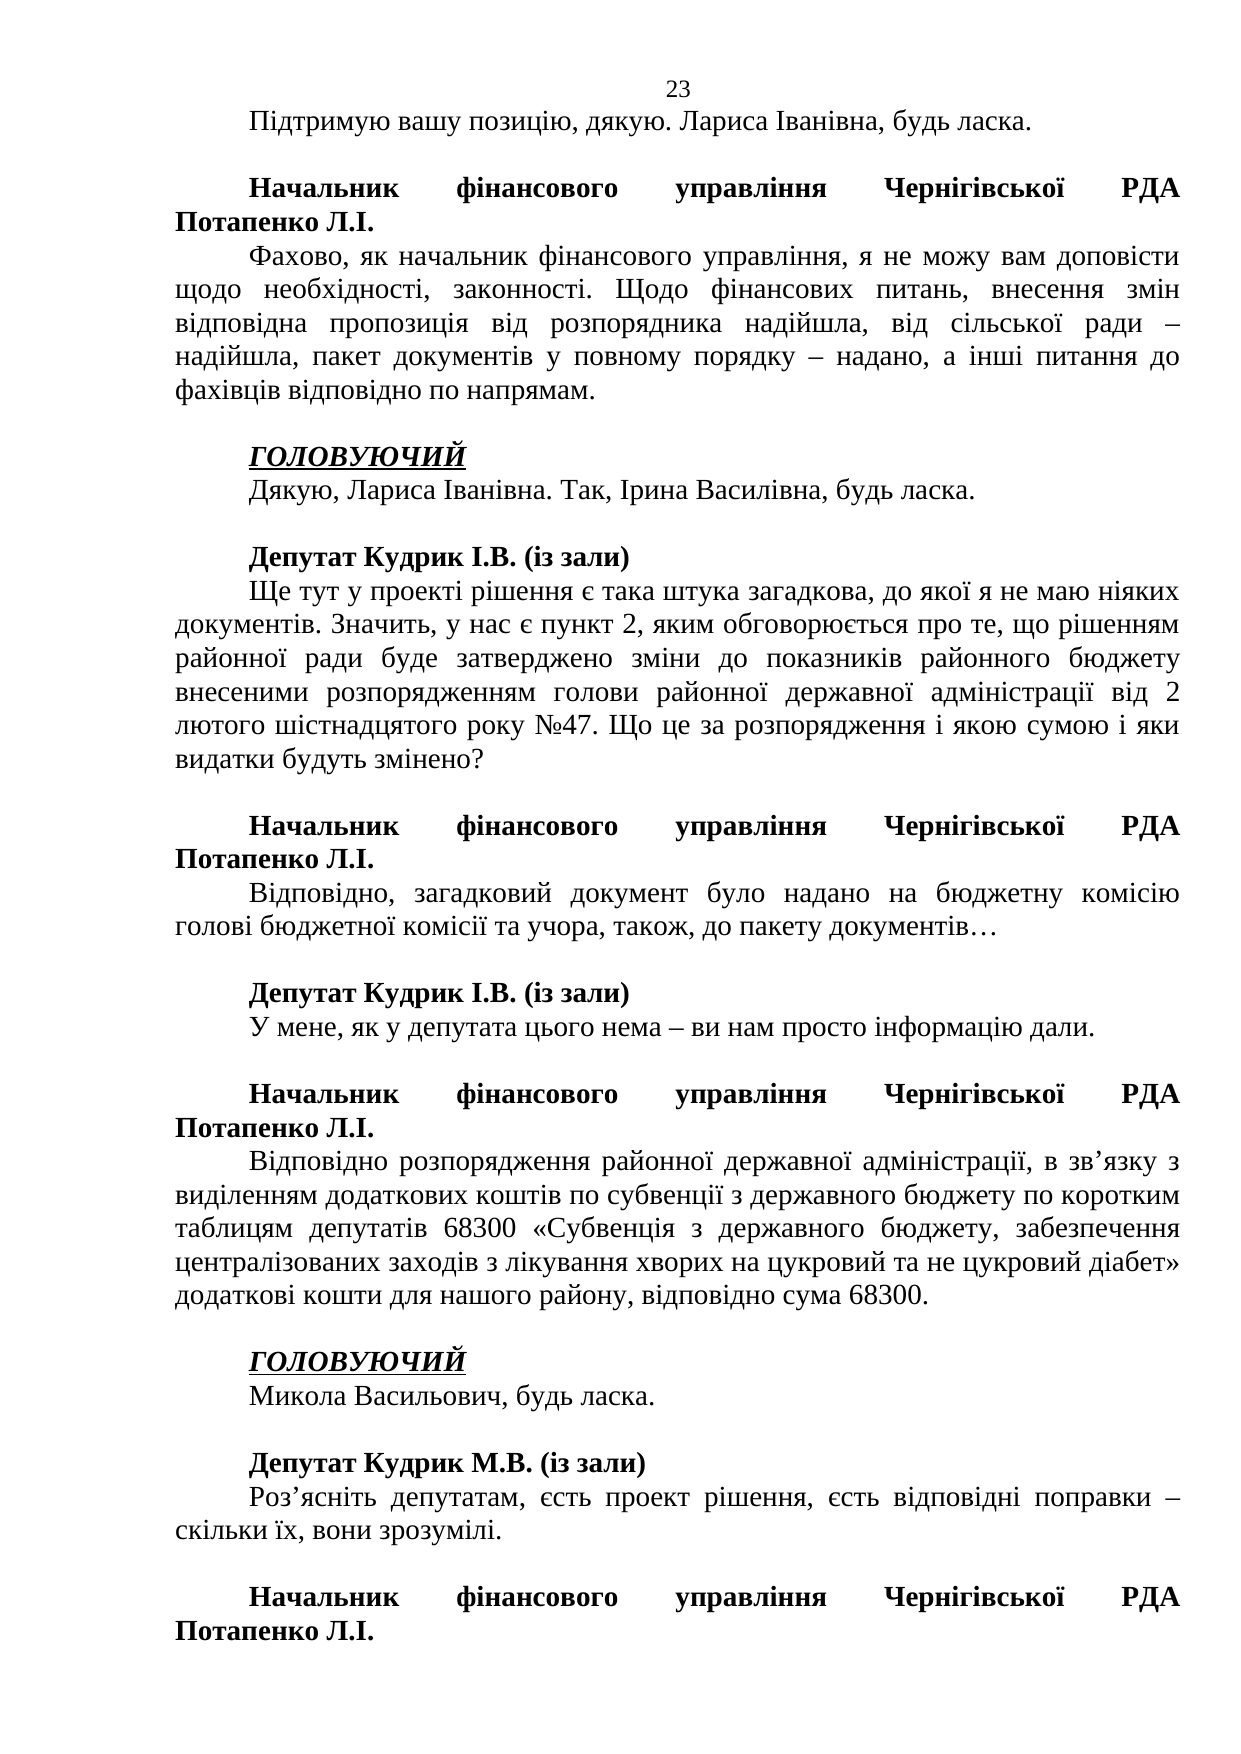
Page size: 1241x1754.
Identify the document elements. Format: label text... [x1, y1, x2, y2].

text Відповідно розпорядження районної державної адміністрації, в зв’язку з виділенням додаткових коштів по субвенції з державного бюджету по коротким таблицям депутатів 68300 «Субвенція з державного бюджету, забезпечення централізованих заходів з лікування хворих на цукровий та не цукровий діабет» додаткові кошти для нашого району, відповідно сума 68300. [175, 1143, 1181, 1311]
text Депутат Кудрик М.В. (із зали) [175, 1445, 1181, 1479]
text Ще тут у проекті рішення є така штука загадкова, до якої я не маю ніяких документів. Значить, у нас є пункт 2, яким обговорюється про те, що рішенням районної ради буде затверджено зміни до показників районного бюджету внесеними розпорядженням голови районної державної адміністрації від 2 лютого шістнадцятого року №47. Що це за розпорядження і якою сумою і яки видатки будуть змінено? [175, 573, 1181, 774]
text Роз’ясніть депутатам, єсть проект рішення, єсть відповідні поправки – скільки їх, вони зрозумілі. [175, 1479, 1181, 1546]
text У мене, як у депутата цього нема – ви нам просто інформацію дали. [175, 1009, 1181, 1043]
text Начальник фінансового управління Чернігівської РДА Потапенко Л.І. [175, 1076, 1181, 1143]
text Начальник фінансового управління Чернігівської РДА Потапенко Л.І. [175, 171, 1181, 238]
text Депутат Кудрик І.В. (із зали) [175, 539, 1181, 573]
text Фахово, як начальник фінансового управління, я не можу вам доповісти щодо необхідності, законності. Щодо фінансових питань, внесення змін відповідна пропозиція від розпорядника надійшла, від сільської ради – надійшла, пакет документів у повному порядку – надано, а інші питання до фахівців відповідно по напрямам. [175, 238, 1181, 405]
text Відповідно, загадковий документ було надано на бюджетну комісію голові бюджетної комісії та учора, також, до пакету документів… [175, 875, 1181, 942]
text Начальник фінансового управління Чернігівської РДА Потапенко Л.І. [175, 808, 1181, 875]
text Підтримую вашу позицію, дякую. Лариса Іванівна, будь ласка. [175, 103, 1181, 137]
text ГОЛОВУЮЧИЙ [175, 1344, 1181, 1378]
text Микола Васильович, будь ласка. [175, 1378, 1181, 1412]
text Дякую, Лариса Іванівна. Так, Ірина Василівна, будь ласка. [175, 472, 1181, 506]
text ГОЛОВУЮЧИЙ [175, 439, 1181, 472]
text Депутат Кудрик І.В. (із зали) [175, 976, 1181, 1009]
text Начальник фінансового управління Чернігівської РДА Потапенко Л.І. [175, 1579, 1181, 1646]
